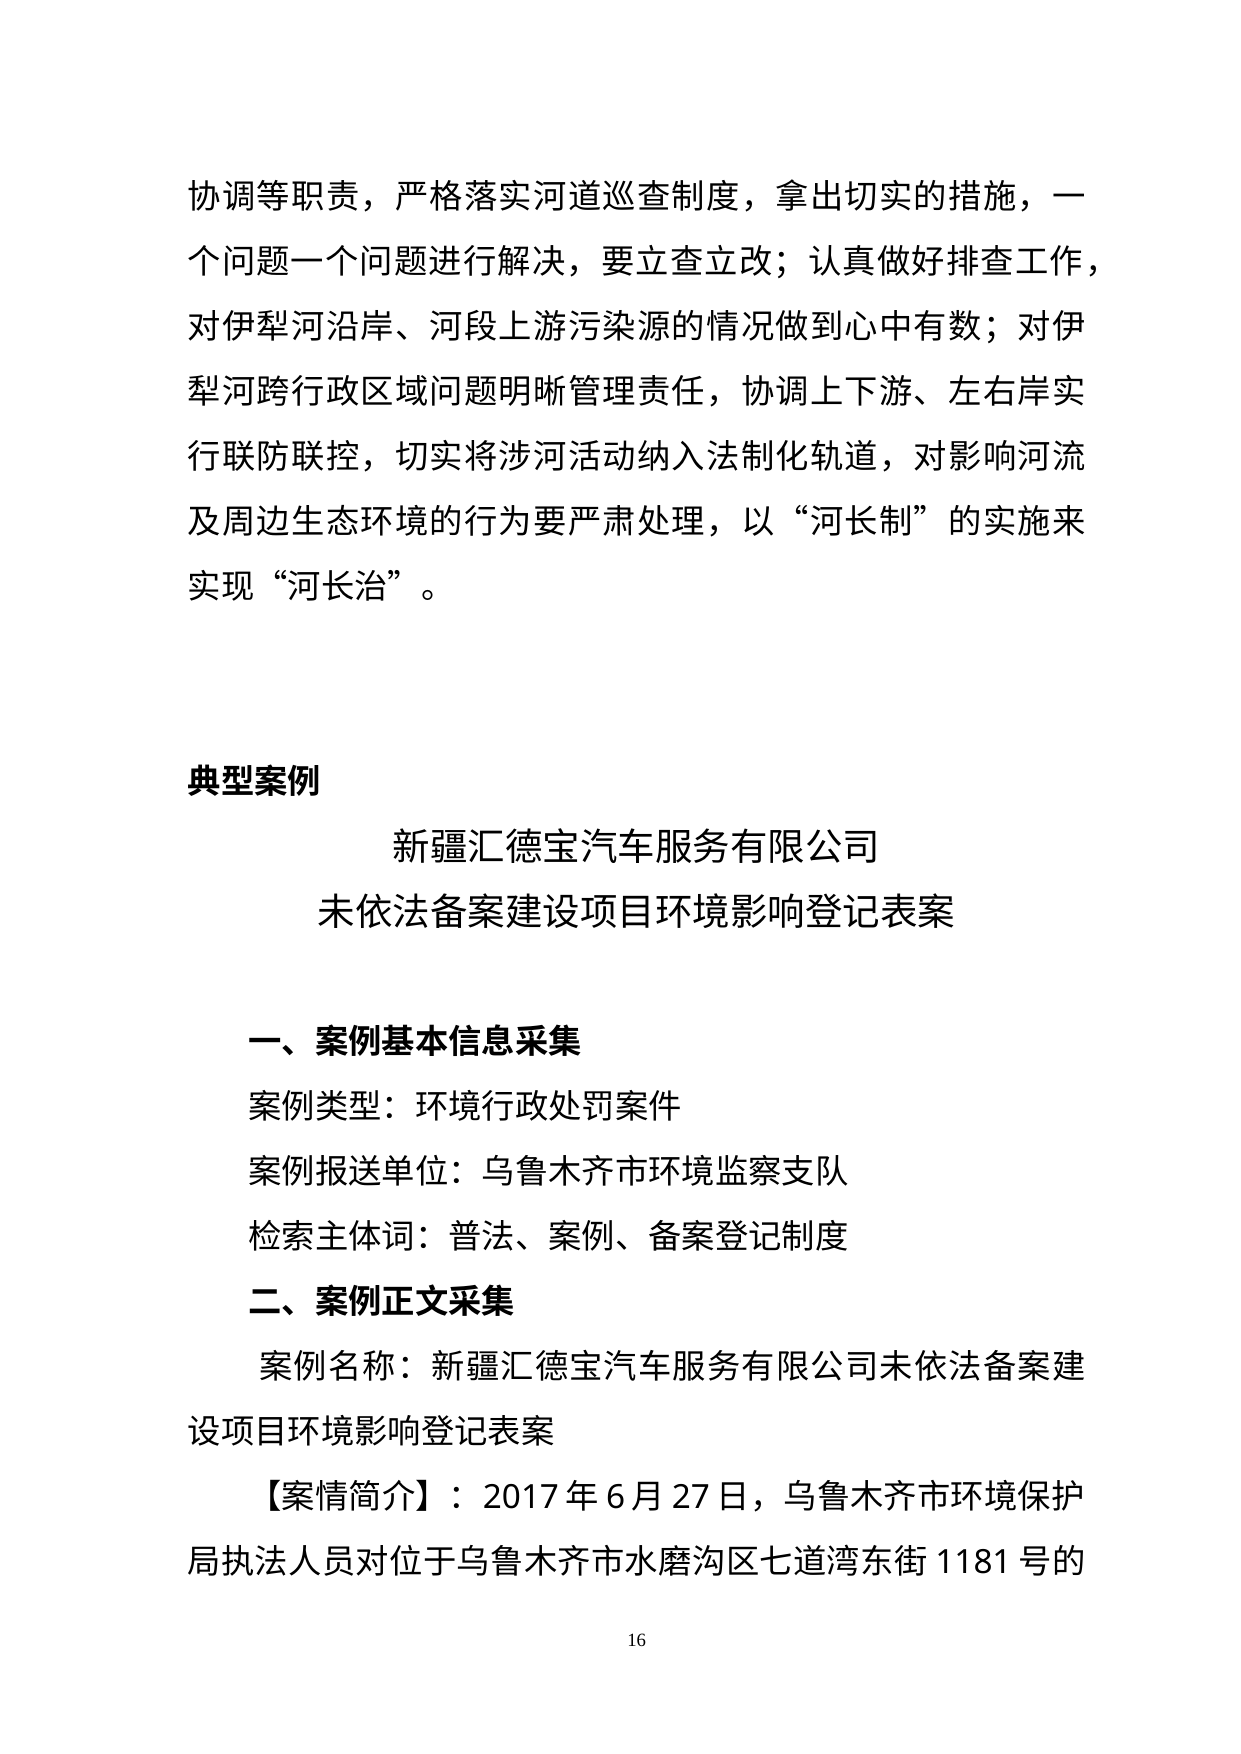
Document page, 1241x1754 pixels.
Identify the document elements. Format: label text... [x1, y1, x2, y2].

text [187, 1462, 1085, 1592]
text 新疆汇德宝汽车服务有限公司 [187, 812, 1085, 877]
text 检索主体词：普法、案例、备案登记制度 [187, 1202, 1085, 1267]
text 一、案例基本信息采集 [187, 1007, 1085, 1072]
text 案例类型：环境行政处罚案件 [187, 1072, 1085, 1137]
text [187, 162, 1085, 617]
text 案例名称：新疆汇德宝汽车服务有限公司未依法备案建设项目环境影响登记表案 [187, 1332, 1085, 1462]
text 典型案例 [187, 747, 1085, 812]
text 未依法备案建设项目环境影响登记表案 [187, 877, 1085, 942]
text 二、案例正文采集 [187, 1267, 1085, 1332]
text 案例报送单位：乌鲁木齐市环境监察支队 [187, 1137, 1085, 1202]
